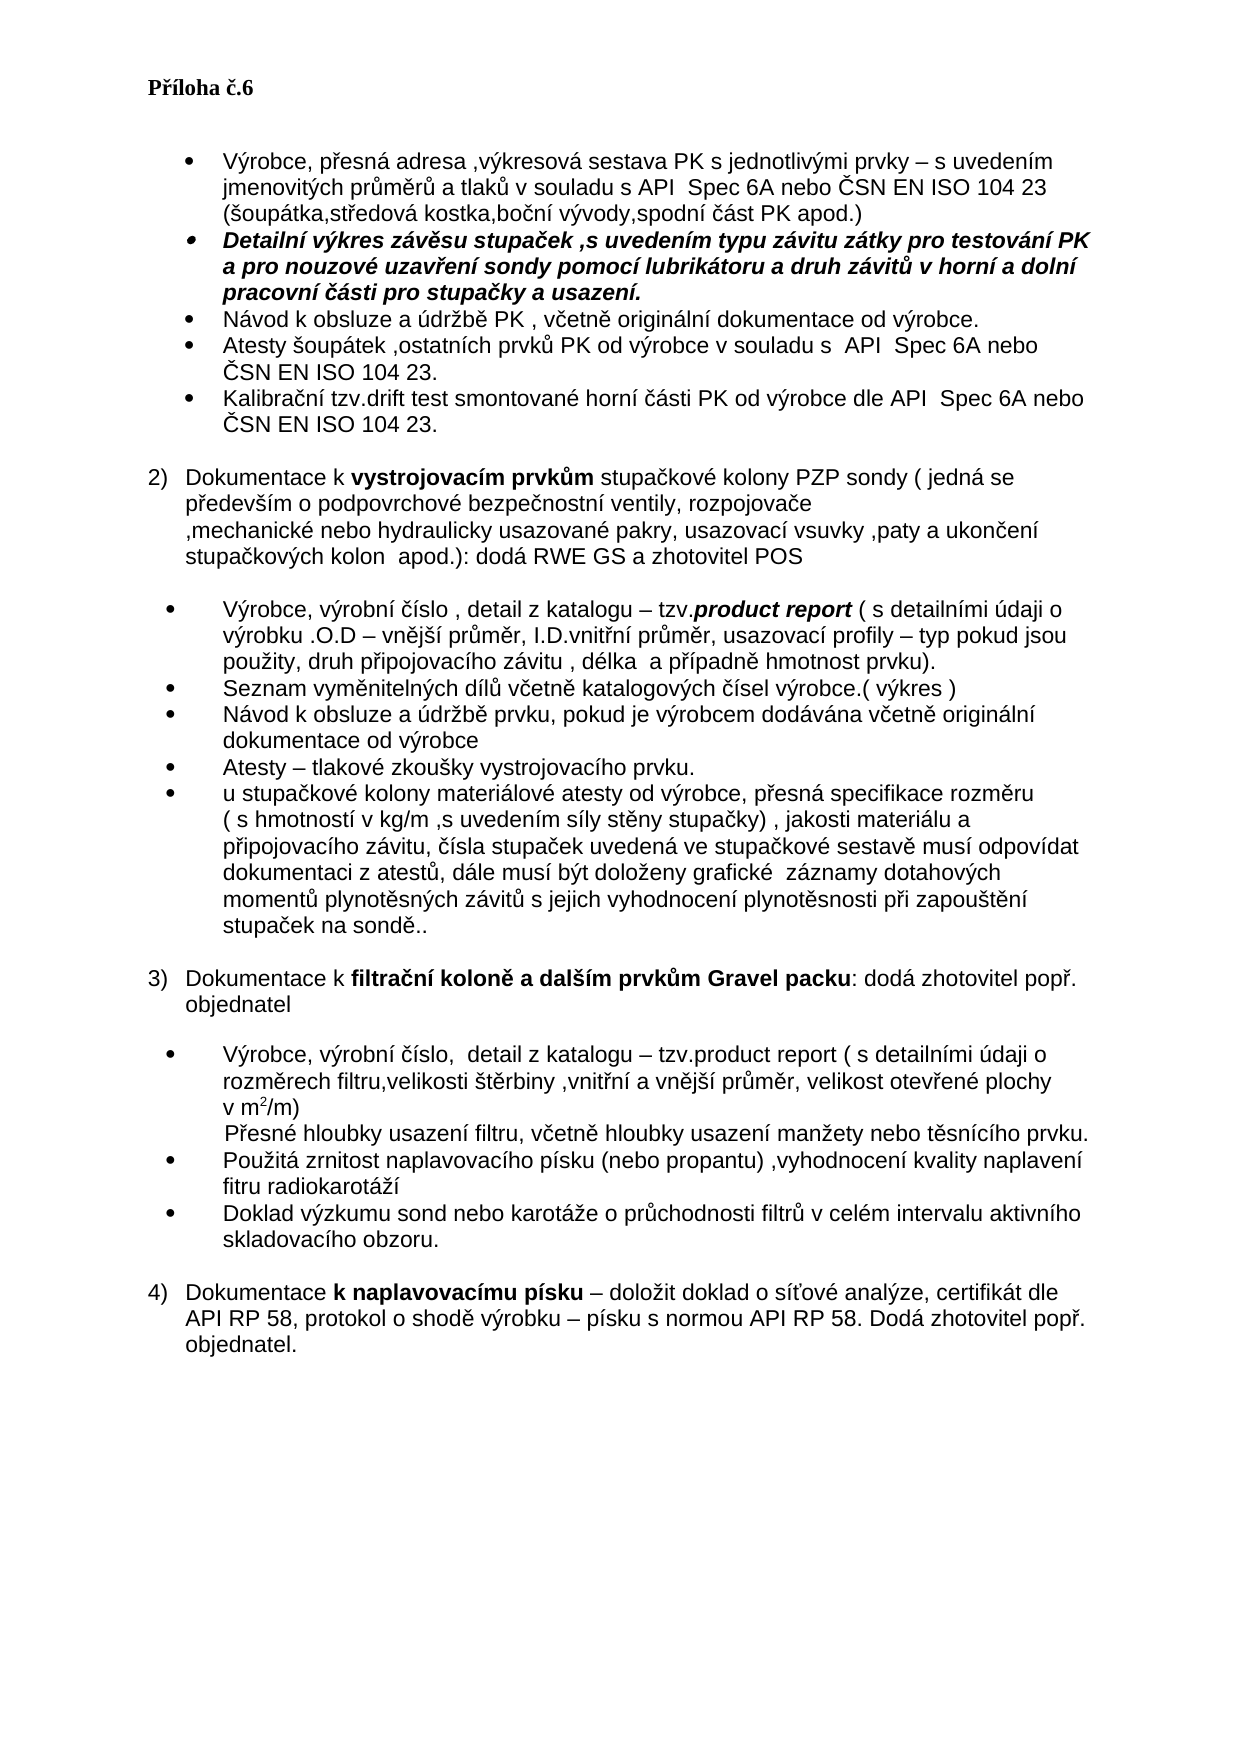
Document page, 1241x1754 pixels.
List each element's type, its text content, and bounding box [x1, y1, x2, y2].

list Kalibrační tzv.drift test smontované horní části PK od výrobce dle API Spec 6A nebo ČSN EN ISO 104 23. [185, 385, 1093, 437]
list Návod k obsluze a údržbě PK , včetně originální dokumentace od výrobce. [185, 306, 1093, 332]
list u stupačkové kolony materiálové atesty od výrobce, přesná specifikace rozměru ( s hmotností v kg/m ,s uvedením síly stěny stupačky) , jakosti materiálu a připojovacího závitu, čísla stupaček uvedená ve stupačkové sestavě musí odpovídat dokumentaci z atestů, dále musí být doloženy grafické záznamy dotahových momentů plynotěsných závitů s jejich vyhodnocení plynotěsnosti při zapouštění stupaček na sondě.. [166, 780, 1093, 938]
list Použitá zrnitost naplavovacího písku (nebo propantu) ,vyhodnocení kvality naplavení fitru radiokarotáží [166, 1147, 1093, 1199]
list Detailní výkres závěsu stupaček ,s uvedením typu závitu zátky pro testování PK a pro nouzové uzavření sondy pomocí lubrikátoru a druh závitů v horní a dolní pracovní části pro stupačky a usazení. [185, 227, 1093, 306]
list Návod k obsluze a údržbě prvku, pokud je výrobcem dodávána včetně originální dokumentace od výrobce [166, 701, 1093, 754]
list Dokumentace k filtrační koloně a dalším prvkům Gravel packu: dodá zhotovitel popř. objednatel [148, 964, 1093, 1041]
list Dokumentace k vystrojovacím prvkům stupačkové kolony PZP sondy ( jedná se především o podpovrchové bezpečnostní ventily, rozpojovače ,mechanické nebo hydraulicky usazované pakry, usazovací vsuvky ,paty a ukončení stupačkových kolon apod.): dodá RWE GS a zhotovitel POS [148, 464, 1093, 569]
list Výrobce, výrobní číslo, detail z katalogu – tzv.product report ( s detailními údaji o rozměrech filtru,velikosti štěrbiny ,vnitřní a vnější průměr, velikost otevřené plochy v m2/m) [166, 1041, 1093, 1120]
list Seznam vyměnitelných dílů včetně katalogových čísel výrobce.( výkres ) [166, 675, 1093, 701]
list Atesty – tlakové zkoušky vystrojovacího prvku. [166, 754, 1093, 780]
list Výrobce, výrobní číslo , detail z katalogu – tzv.product report ( s detailními údaji o výrobku .O.D – vnější průměr, I.D.vnitřní průměr, usazovací profily – typ pokud jsou použity, druh připojovacího závitu , délka a případně hmotnost prvku). [166, 596, 1093, 675]
list Doklad výzkumu sond nebo karotáže o průchodnosti filtrů v celém intervalu aktivního skladovacího obzoru. [166, 1199, 1093, 1252]
list Dokumentace k naplavovacímu písku – doložit doklad o síťové analýze, certifikát dle API RP 58, protokol o shodě výrobku – písku s normou API RP 58. Dodá zhotovitel popř. objednatel. [148, 1278, 1093, 1358]
text Přesné hloubky usazení filtru, včetně hloubky usazení manžety nebo těsnícího prvku. [148, 1120, 1093, 1147]
list Atesty šoupátek ,ostatních prvků PK od výrobce v souladu s API Spec 6A nebo ČSN EN ISO 104 23. [185, 332, 1093, 385]
list Výrobce, přesná adresa ,výkresová sestava PK s jednotlivými prvky – s uvedením jmenovitých průměrů a tlaků v souladu s API Spec 6A nebo ČSN EN ISO 104 23 (šoupátka,středová kostka,boční vývody,spodní část PK apod.) [185, 148, 1093, 227]
